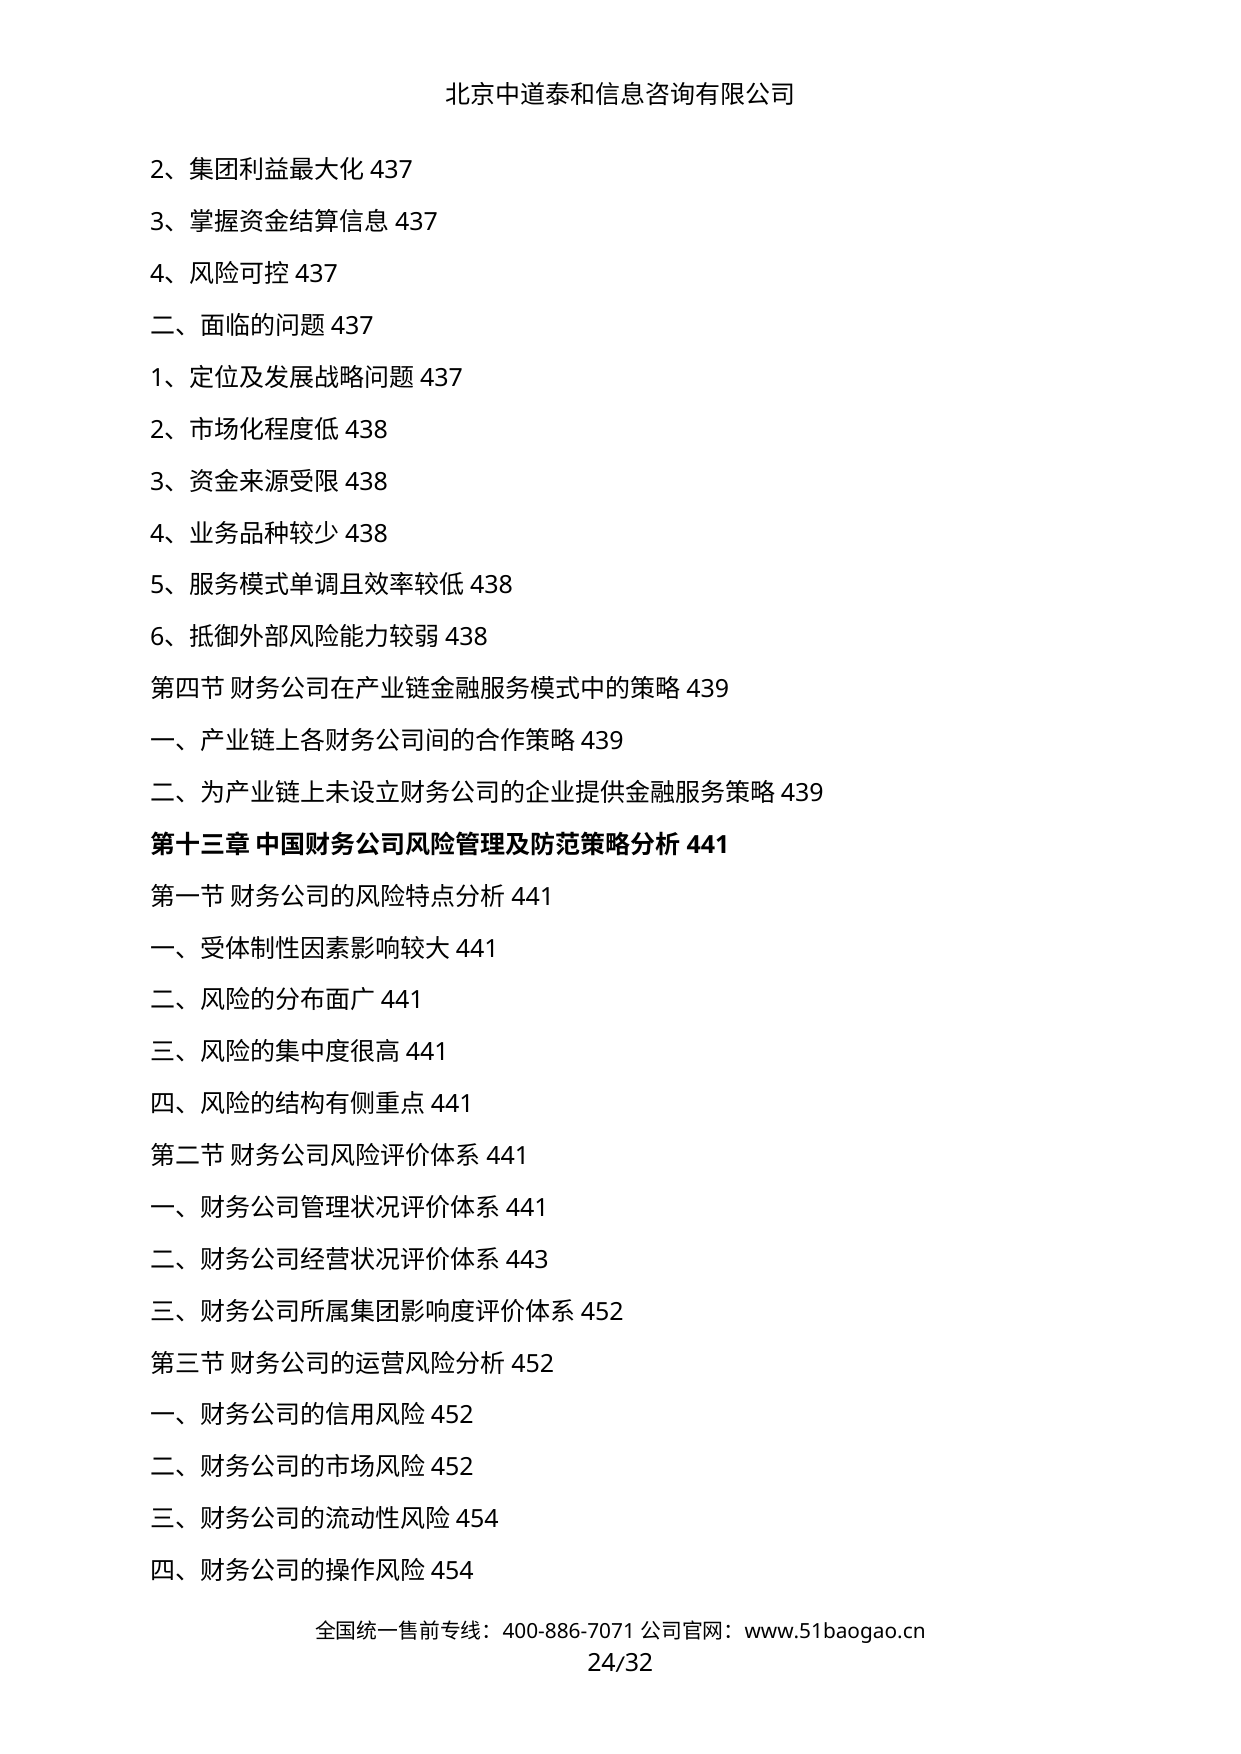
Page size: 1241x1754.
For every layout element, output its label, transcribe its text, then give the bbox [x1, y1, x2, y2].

text 一、财务公司管理状况评价体系 441 [150, 1187, 1090, 1224]
text 三、风险的集中度很高 441 [150, 1032, 1090, 1068]
text 3、资金来源受限 438 [150, 461, 1090, 497]
text 4、业务品种较少 438 [150, 513, 1090, 549]
text 2、集团利益最大化 437 [150, 150, 1090, 186]
text 四、财务公司的操作风险 454 [150, 1551, 1090, 1587]
text 2、市场化程度低 438 [150, 409, 1090, 446]
text 3、掌握资金结算信息 437 [150, 202, 1090, 238]
text 1、定位及发展战略问题 437 [150, 357, 1090, 394]
text 第二节 财务公司风险评价体系 441 [150, 1136, 1090, 1172]
text 二、面临的问题 437 [150, 306, 1090, 342]
text 4、风险可控 437 [150, 254, 1090, 290]
text 5、服务模式单调且效率较低 438 [150, 565, 1090, 601]
text 二、为产业链上未设立财务公司的企业提供金融服务策略 439 [150, 772, 1090, 809]
text 一、产业链上各财务公司间的合作策略 439 [150, 721, 1090, 757]
text 一、受体制性因素影响较大 441 [150, 928, 1090, 964]
text 第十三章 中国财务公司风险管理及防范策略分析 441 [150, 824, 1090, 861]
text 三、财务公司的流动性风险 454 [150, 1499, 1090, 1535]
text 第一节 财务公司的风险特点分析 441 [150, 876, 1090, 912]
text 第四节 财务公司在产业链金融服务模式中的策略 439 [150, 669, 1090, 705]
text 三、财务公司所属集团影响度评价体系 452 [150, 1291, 1090, 1327]
text 第三节 财务公司的运营风险分析 452 [150, 1343, 1090, 1379]
text 二、财务公司的市场风险 452 [150, 1447, 1090, 1483]
text 二、财务公司经营状况评价体系 443 [150, 1239, 1090, 1276]
text 6、抵御外部风险能力较弱 438 [150, 617, 1090, 653]
text 二、风险的分布面广 441 [150, 980, 1090, 1016]
text 一、财务公司的信用风险 452 [150, 1395, 1090, 1431]
text 四、风险的结构有侧重点 441 [150, 1084, 1090, 1120]
